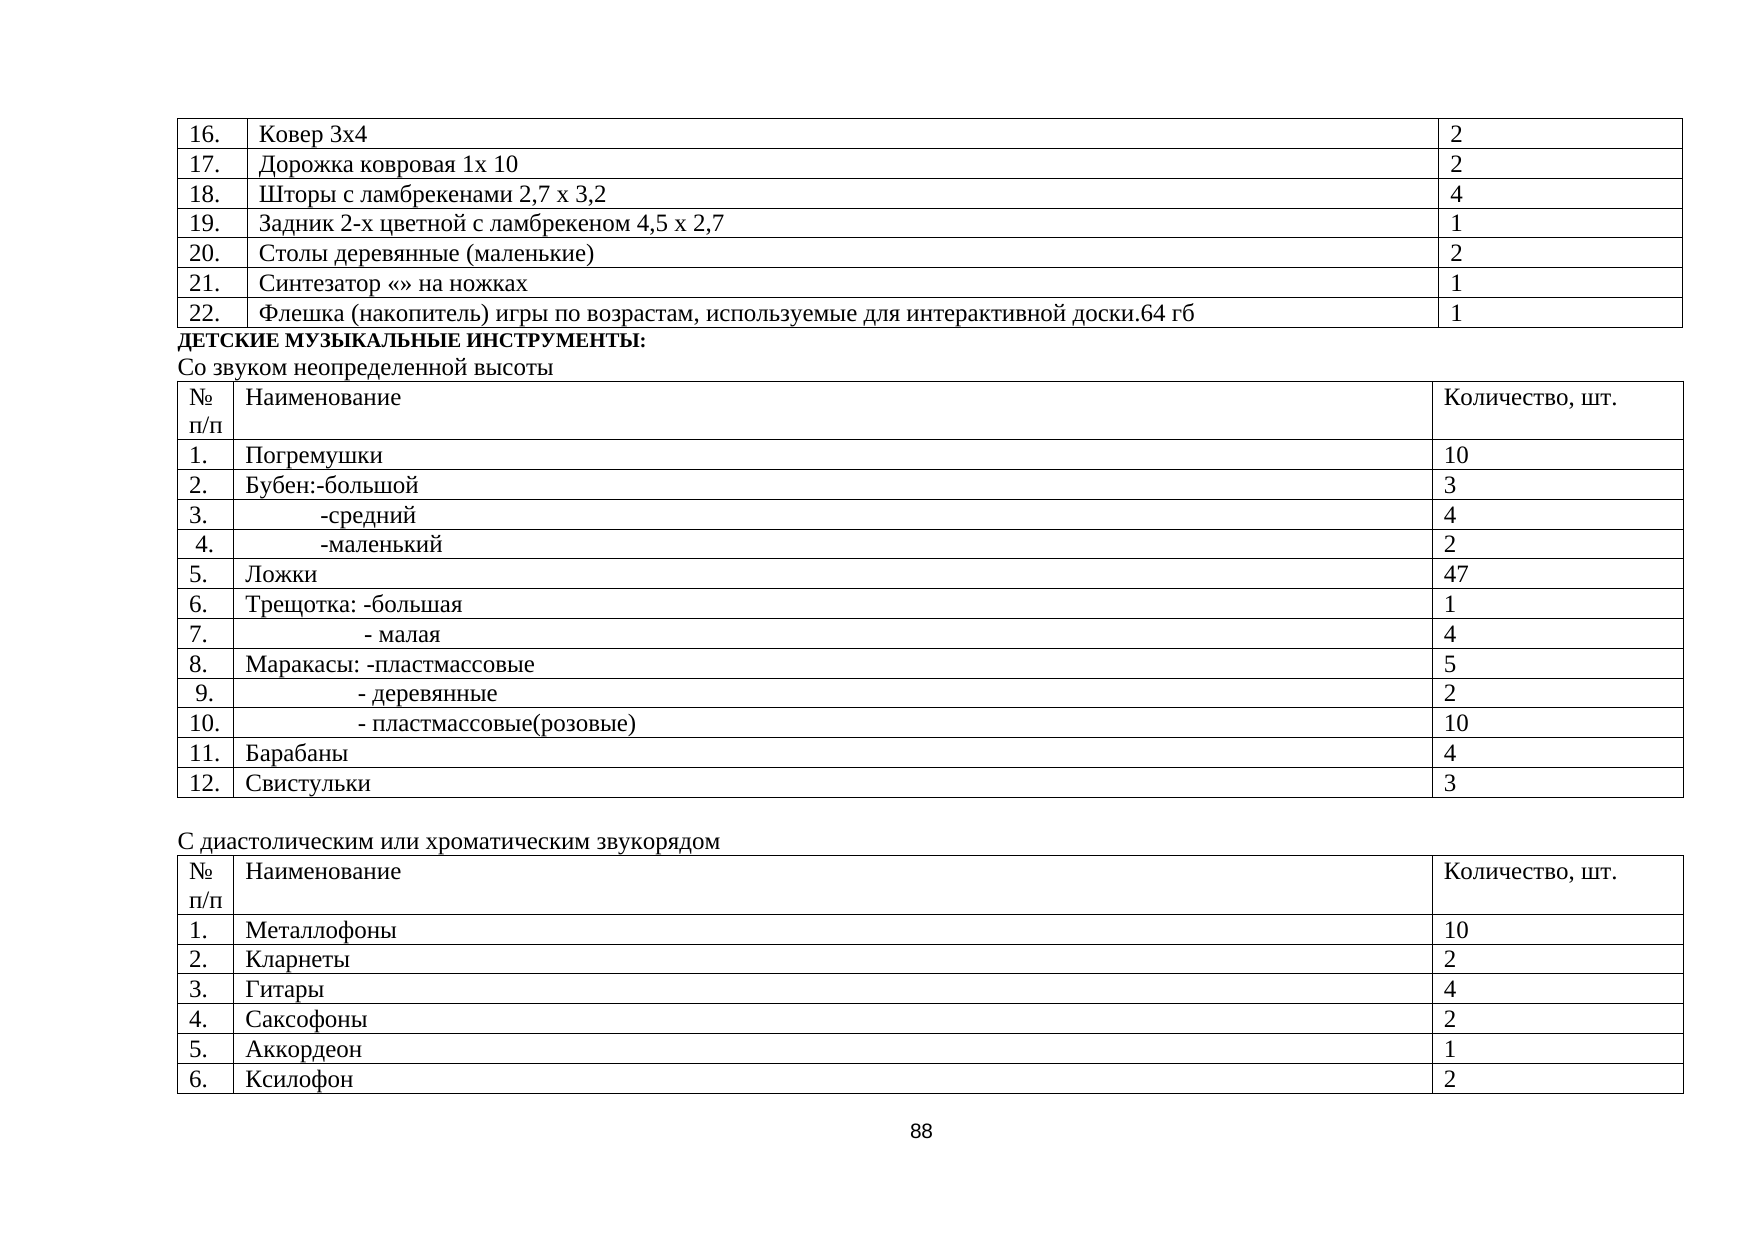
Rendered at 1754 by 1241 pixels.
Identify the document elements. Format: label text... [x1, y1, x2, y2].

table_cell 1. [178, 440, 233, 469]
table_cell Ложки [234, 559, 1432, 588]
text ДЕТСКИЕ МУЗЫКАЛЬНЫЕ ИНСТРУМЕНТЫ: [177, 328, 1665, 352]
table_cell 5 [1433, 649, 1683, 677]
table_cell Столы деревянные (маленькие) [248, 238, 1438, 267]
table_cell Дорожка ковровая 1х 10 [248, 149, 1438, 178]
table_cell 7. [178, 619, 233, 648]
table_cell 2. [178, 945, 233, 973]
table_cell - малая [234, 619, 1432, 648]
table_cell Ксилофон [234, 1064, 1432, 1092]
table_cell 11. [178, 738, 233, 767]
table_cell 4 [1439, 179, 1682, 207]
table_cell 4 [1433, 619, 1683, 648]
table_header Количество, шт. [1433, 382, 1683, 439]
table_cell Барабаны [234, 738, 1432, 767]
table_cell Задник 2-х цветной с ламбрекеном 4,5 х 2,7 [248, 209, 1438, 237]
table_cell 3. [178, 500, 233, 528]
table_cell 1. [178, 915, 233, 943]
table_cell 10 [1433, 708, 1683, 737]
table_cell 2 [1433, 1064, 1683, 1092]
table_cell 22. [178, 298, 247, 327]
table_cell 16. [178, 119, 247, 148]
table_header Наименование [234, 856, 1432, 914]
table_cell Флешка (накопитель) игры по возрастам, используемые для интерактивной доски.64 гб [248, 298, 1438, 327]
table_cell 2 [1439, 149, 1682, 178]
table_cell 21. [178, 268, 247, 297]
table_cell 4. [178, 530, 233, 558]
table_cell 2 [1439, 238, 1682, 267]
table_cell - деревянные [234, 679, 1432, 707]
table_cell 10 [1433, 440, 1683, 469]
table_cell 4 [1433, 500, 1683, 528]
table_header № п/п [178, 382, 233, 439]
table_cell Маракасы: -пластмассовые [234, 649, 1432, 677]
table_cell 8. [178, 649, 233, 677]
table_cell 12. [178, 768, 233, 797]
table_cell Гитары [234, 974, 1432, 1003]
table_cell 2 [1439, 119, 1682, 148]
table_cell Шторы с ламбрекенами 2,7 х 3,2 [248, 179, 1438, 207]
table_cell 9. [178, 679, 233, 707]
table_cell 19. [178, 209, 247, 237]
table_header № п/п [178, 856, 233, 914]
table_cell -маленький [234, 530, 1432, 558]
table_cell 2 [1433, 945, 1683, 973]
table_cell - пластмассовые(розовые) [234, 708, 1432, 737]
table_cell 1 [1433, 589, 1683, 618]
table_cell Синтезатор «» на ножках [248, 268, 1438, 297]
table_cell Саксофоны [234, 1004, 1432, 1033]
table_header Наименование [234, 382, 1432, 439]
table_cell 2 [1433, 679, 1683, 707]
table_cell 17. [178, 149, 247, 178]
table_cell Ковер 3х4 [248, 119, 1438, 148]
table_cell -средний [234, 500, 1432, 528]
table_cell Погремушки [234, 440, 1432, 469]
table_cell 1 [1439, 209, 1682, 237]
table_cell 20. [178, 238, 247, 267]
table_cell 5. [178, 559, 233, 588]
table_cell 3 [1433, 768, 1683, 797]
table_cell Аккордеон [234, 1034, 1432, 1063]
table_cell 10. [178, 708, 233, 737]
table_cell 2 [1433, 1004, 1683, 1033]
table_cell 4 [1433, 974, 1683, 1003]
table_header Количество, шт. [1433, 856, 1683, 914]
table_cell 1 [1433, 1034, 1683, 1063]
table_cell 3 [1433, 470, 1683, 499]
text Со звуком неопределенной высоты [177, 352, 1665, 381]
table_cell Металлофоны [234, 915, 1432, 943]
table_cell 2 [1433, 530, 1683, 558]
table_cell 10 [1433, 915, 1683, 943]
text С диастолическим или хроматическим звукорядом [177, 826, 1665, 855]
table_cell Свистульки [234, 768, 1432, 797]
table_cell 5. [178, 1034, 233, 1063]
table_cell 4 [1433, 738, 1683, 767]
table_cell Бубен:-большой [234, 470, 1432, 499]
table_cell Трещотка: -большая [234, 589, 1432, 618]
table_cell 18. [178, 179, 247, 207]
table_cell 6. [178, 589, 233, 618]
table_cell 47 [1433, 559, 1683, 588]
table_cell 6. [178, 1064, 233, 1092]
table_cell 4. [178, 1004, 233, 1033]
table_cell 3. [178, 974, 233, 1003]
table_cell Кларнеты [234, 945, 1432, 973]
table_cell 1 [1439, 298, 1682, 327]
table_cell 1 [1439, 268, 1682, 297]
table_cell 2. [178, 470, 233, 499]
